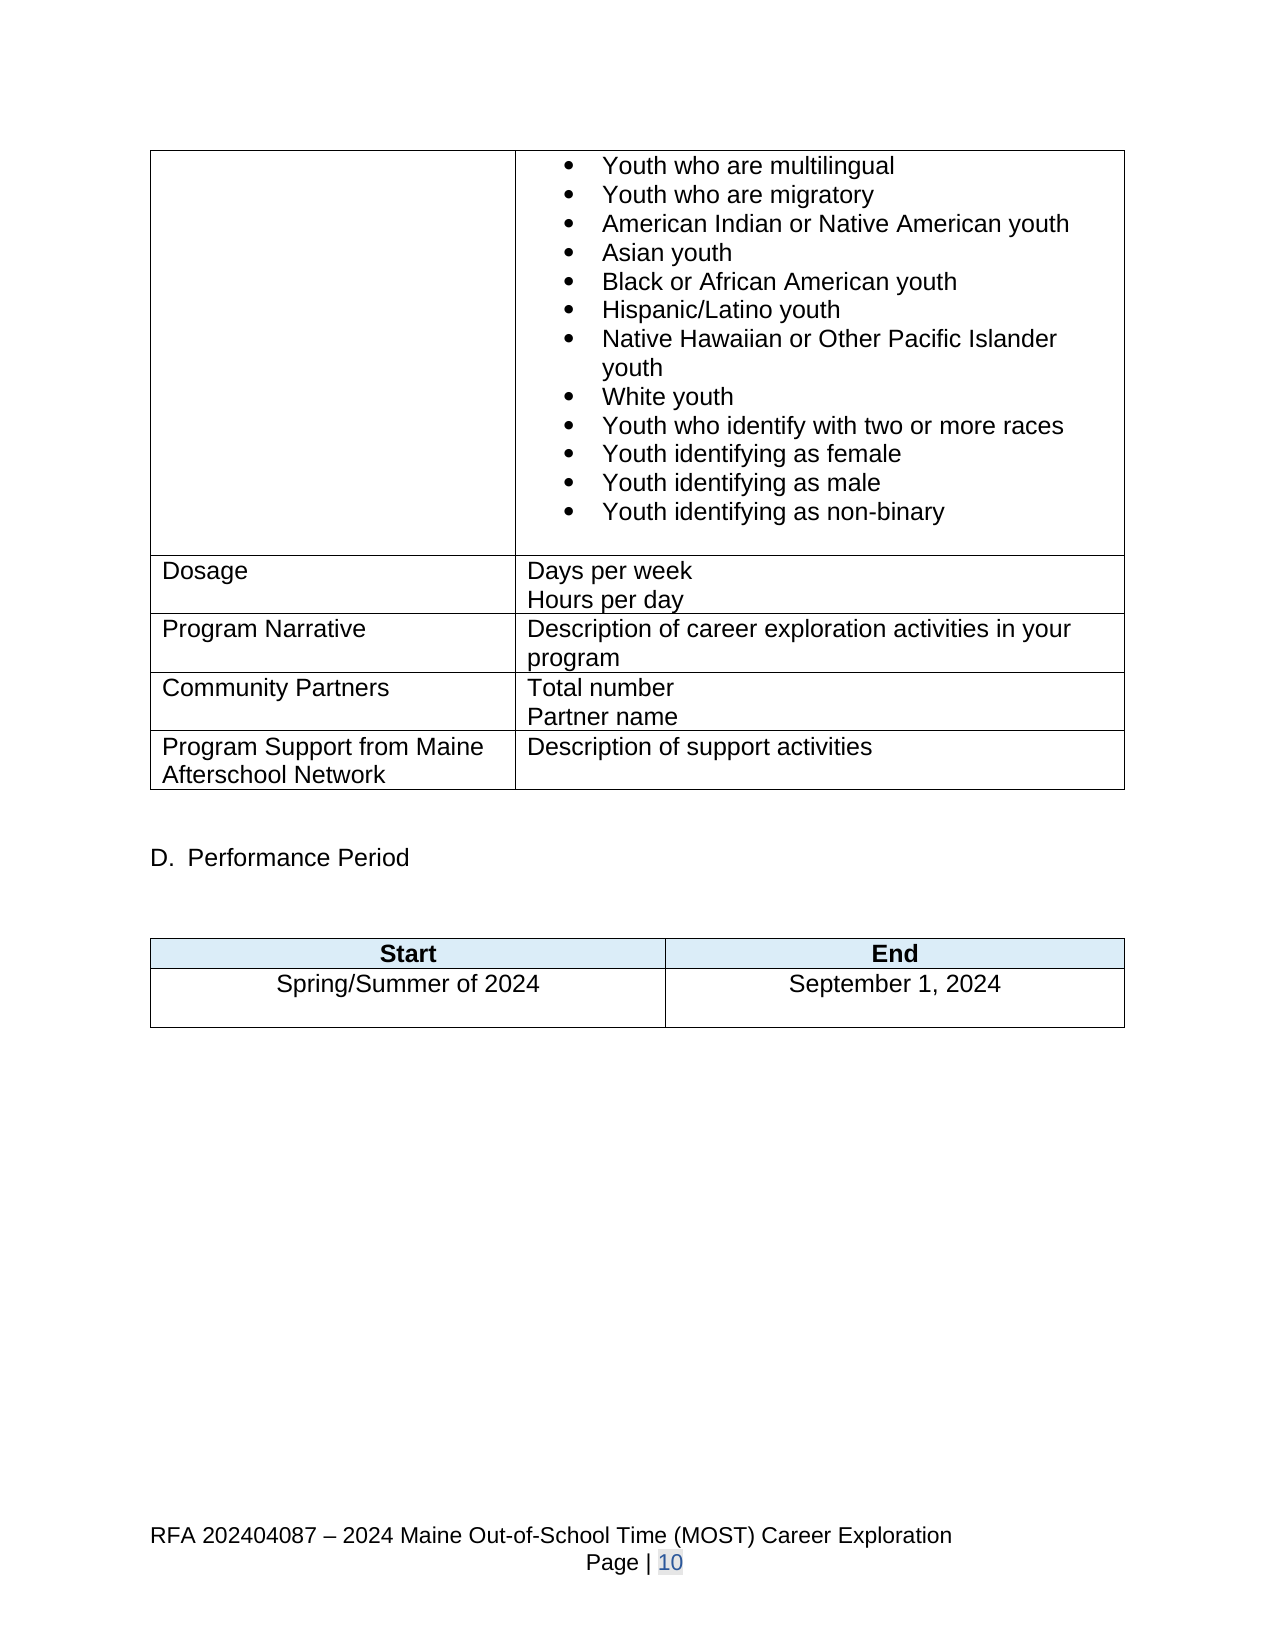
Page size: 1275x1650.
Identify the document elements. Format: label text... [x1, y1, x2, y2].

table_cell Program Support from Maine Afterschool Network [151, 731, 515, 789]
table_cell Dosage [151, 556, 515, 613]
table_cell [151, 151, 515, 555]
table_cell Days per week Hours per day [516, 556, 1124, 613]
table_cell Total number Partner name [516, 673, 1124, 730]
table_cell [516, 151, 1124, 555]
table_cell Community Partners [151, 673, 515, 730]
table_header Start [151, 939, 665, 968]
list Performance Period [150, 843, 1125, 872]
table_cell Description of career exploration activities in your program [516, 614, 1124, 672]
table_cell Spring/Summer of 2024 [151, 969, 665, 1027]
table_cell September 1, 2024 [666, 969, 1124, 1027]
table_cell Program Narrative [151, 614, 515, 672]
table_cell Description of support activities [516, 731, 1124, 789]
table_header End [666, 939, 1124, 968]
